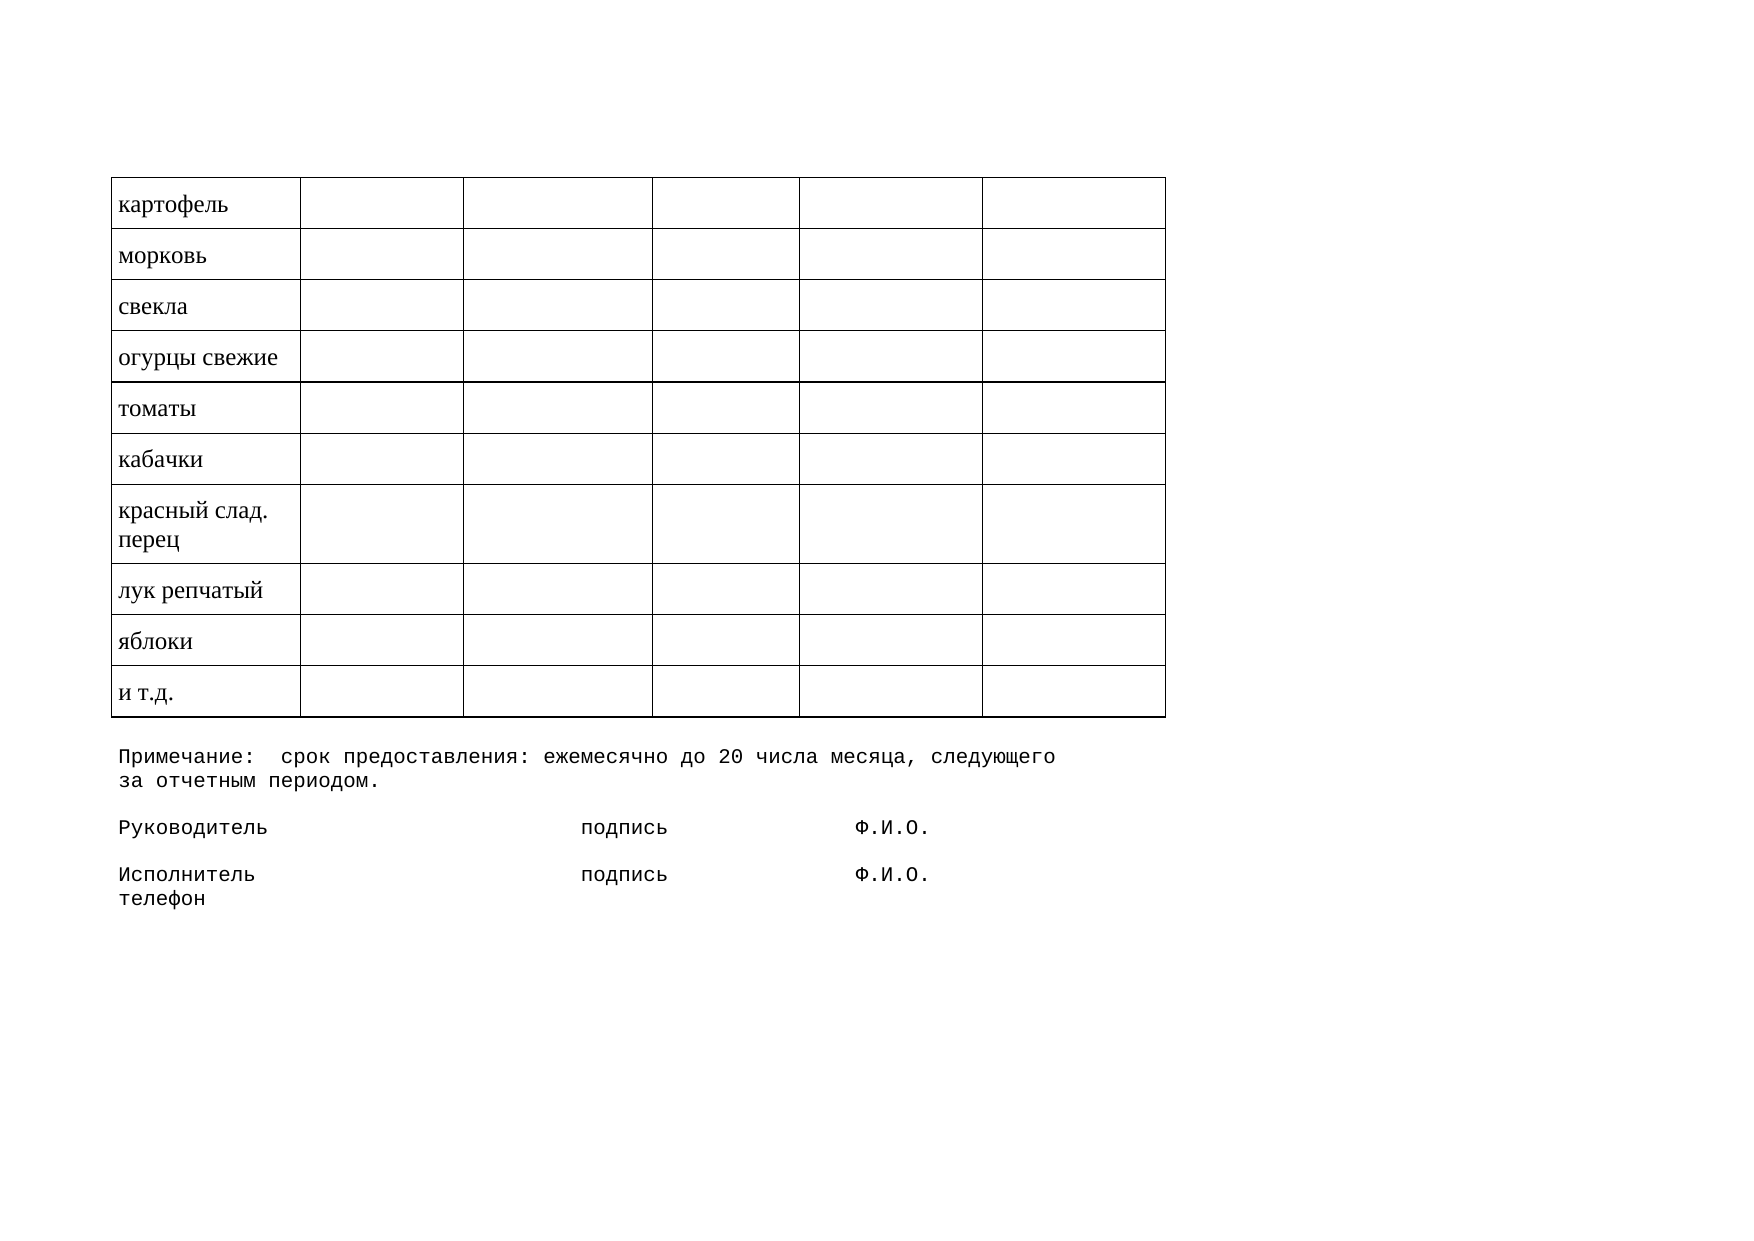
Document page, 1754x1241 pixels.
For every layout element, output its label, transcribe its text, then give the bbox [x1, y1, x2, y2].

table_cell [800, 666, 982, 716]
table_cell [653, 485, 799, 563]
text телефон [118, 888, 1636, 912]
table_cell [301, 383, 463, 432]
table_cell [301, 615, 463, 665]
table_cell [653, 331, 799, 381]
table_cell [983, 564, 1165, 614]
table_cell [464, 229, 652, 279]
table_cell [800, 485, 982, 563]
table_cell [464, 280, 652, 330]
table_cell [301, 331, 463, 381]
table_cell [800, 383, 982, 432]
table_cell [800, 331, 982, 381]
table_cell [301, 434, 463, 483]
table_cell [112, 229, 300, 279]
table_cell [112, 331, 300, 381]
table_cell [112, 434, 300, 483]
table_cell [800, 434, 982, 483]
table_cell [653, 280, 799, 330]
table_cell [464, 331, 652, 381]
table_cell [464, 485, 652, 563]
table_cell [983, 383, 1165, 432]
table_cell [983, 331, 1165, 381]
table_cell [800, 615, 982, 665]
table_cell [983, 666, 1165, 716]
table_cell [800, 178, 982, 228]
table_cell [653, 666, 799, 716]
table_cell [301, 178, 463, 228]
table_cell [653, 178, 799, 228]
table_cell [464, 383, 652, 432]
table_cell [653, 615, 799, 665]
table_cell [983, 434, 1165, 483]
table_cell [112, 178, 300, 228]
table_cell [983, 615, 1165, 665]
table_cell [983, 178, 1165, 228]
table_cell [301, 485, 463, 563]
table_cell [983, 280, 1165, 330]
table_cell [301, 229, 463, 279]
text за отчетным периодом. [118, 770, 1636, 793]
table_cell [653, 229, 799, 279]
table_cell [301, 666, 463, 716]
text Руководитель подпись Ф.И.О. [118, 817, 1636, 841]
text Примечание: срок предоставления: ежемесячно до 20 числа месяца, следующего [118, 746, 1636, 770]
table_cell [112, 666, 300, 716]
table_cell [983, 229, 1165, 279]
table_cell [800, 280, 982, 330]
text Исполнитель подпись Ф.И.О. [118, 864, 1636, 888]
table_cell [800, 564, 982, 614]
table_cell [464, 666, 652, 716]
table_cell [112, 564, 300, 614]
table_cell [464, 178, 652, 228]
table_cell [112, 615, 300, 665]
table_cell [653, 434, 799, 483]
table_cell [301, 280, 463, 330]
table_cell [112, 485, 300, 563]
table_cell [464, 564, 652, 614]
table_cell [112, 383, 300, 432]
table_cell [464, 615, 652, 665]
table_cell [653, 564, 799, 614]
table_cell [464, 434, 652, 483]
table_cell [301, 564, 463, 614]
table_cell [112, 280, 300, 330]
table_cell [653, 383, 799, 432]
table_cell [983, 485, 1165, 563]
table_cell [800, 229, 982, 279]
